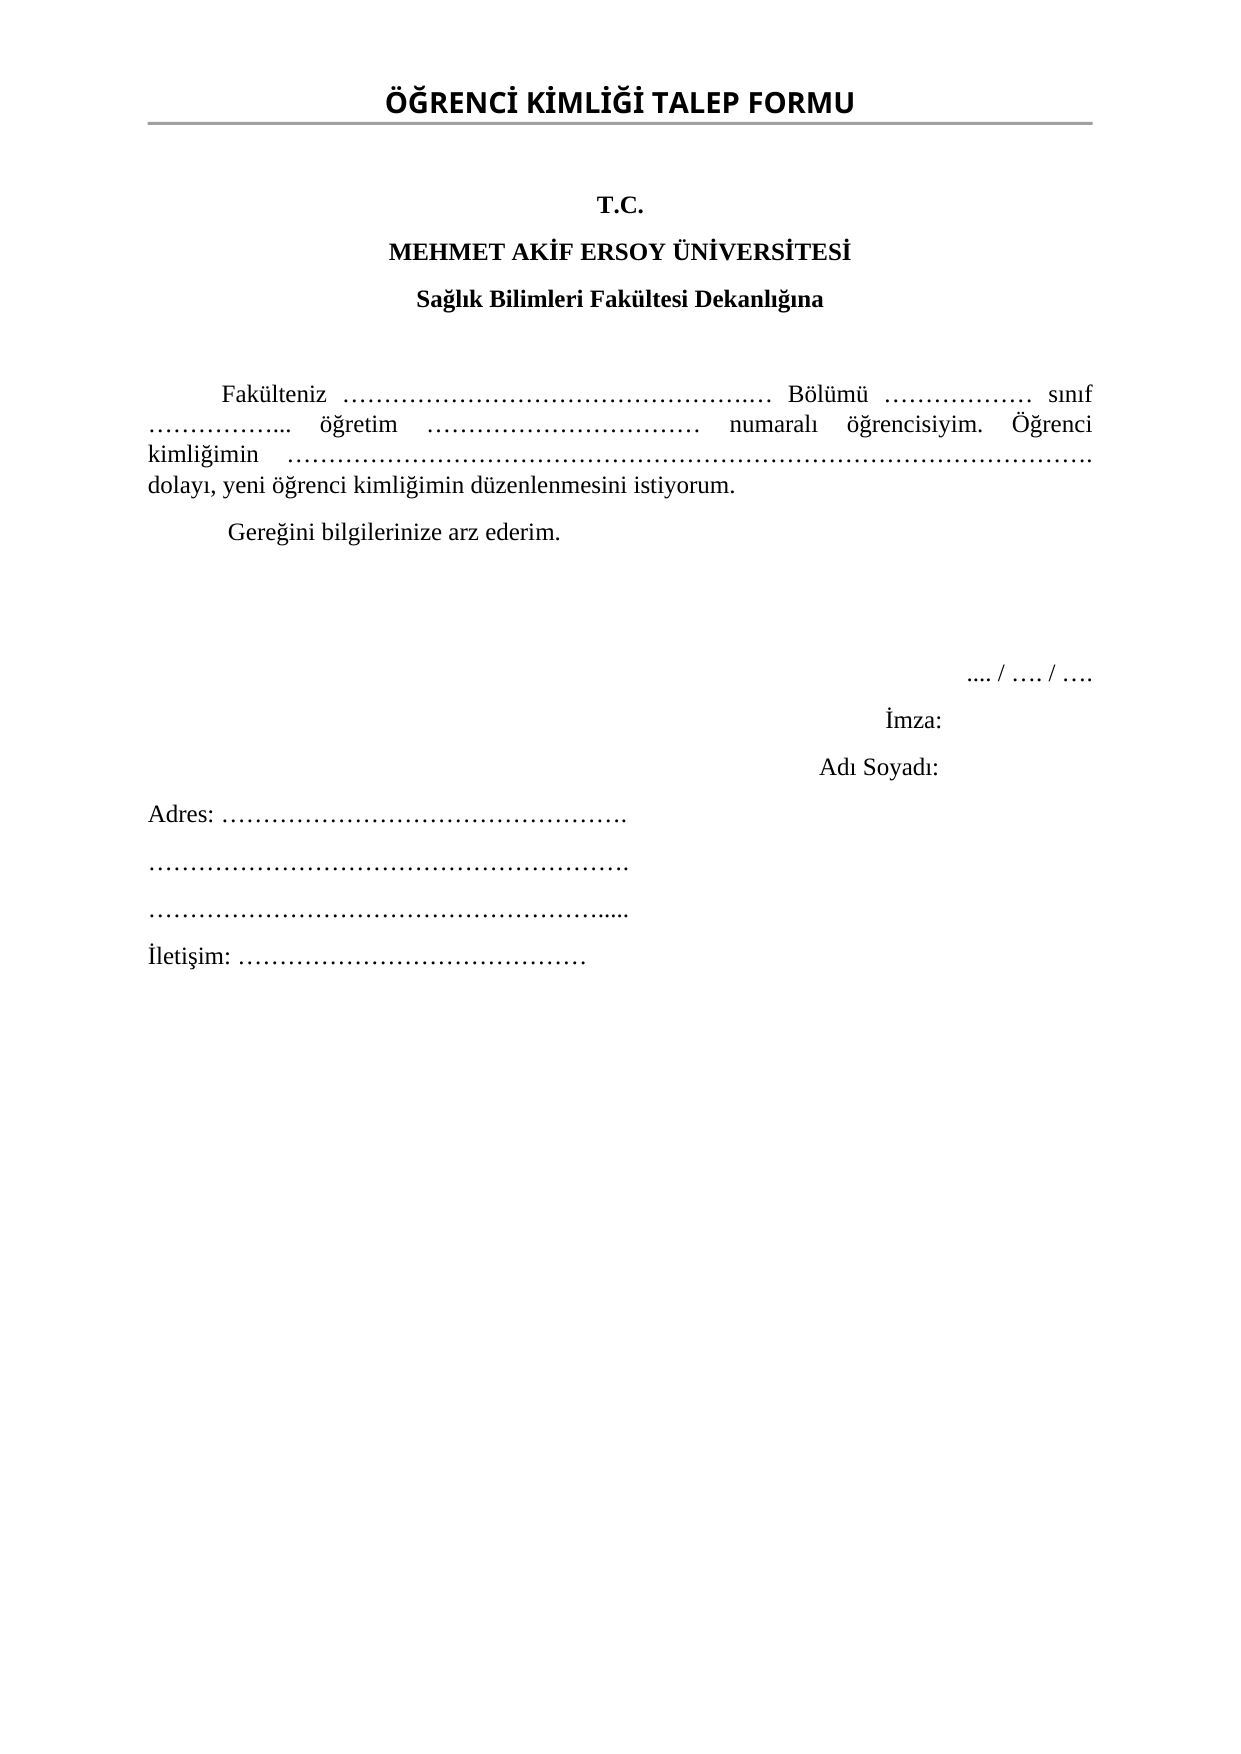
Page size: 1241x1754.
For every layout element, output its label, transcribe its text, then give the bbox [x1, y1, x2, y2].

text MEHMET AKİF ERSOY ÜNİVERSİTESİ [148, 237, 1093, 266]
text Adı Soyadı: [148, 752, 1093, 781]
text T.C. [148, 190, 1093, 219]
text Fakülteniz ………………………………………….… Bölümü ……………… sınıf ……………... öğretim …………………………… numaralı öğrencisiyim. Öğrenci kimliğimin ……………………………………………………………………………………. dolayı, yeni öğrenci kimliğimin düzenlenmesini istiyorum. [148, 379, 1093, 499]
text İletişim: …………………………………… [148, 941, 1093, 969]
text Adres: …………………………………………. [148, 799, 1093, 828]
text Gereğini bilgilerinize arz ederim. [148, 517, 1093, 546]
text …………………………………………………. [148, 847, 1093, 875]
text .... / …. / …. [148, 658, 1093, 687]
text Sağlık Bilimleri Fakültesi Dekanlığına [148, 284, 1093, 313]
text ………………………………………………..... [148, 894, 1093, 922]
text İmza: [885, 705, 1093, 734]
